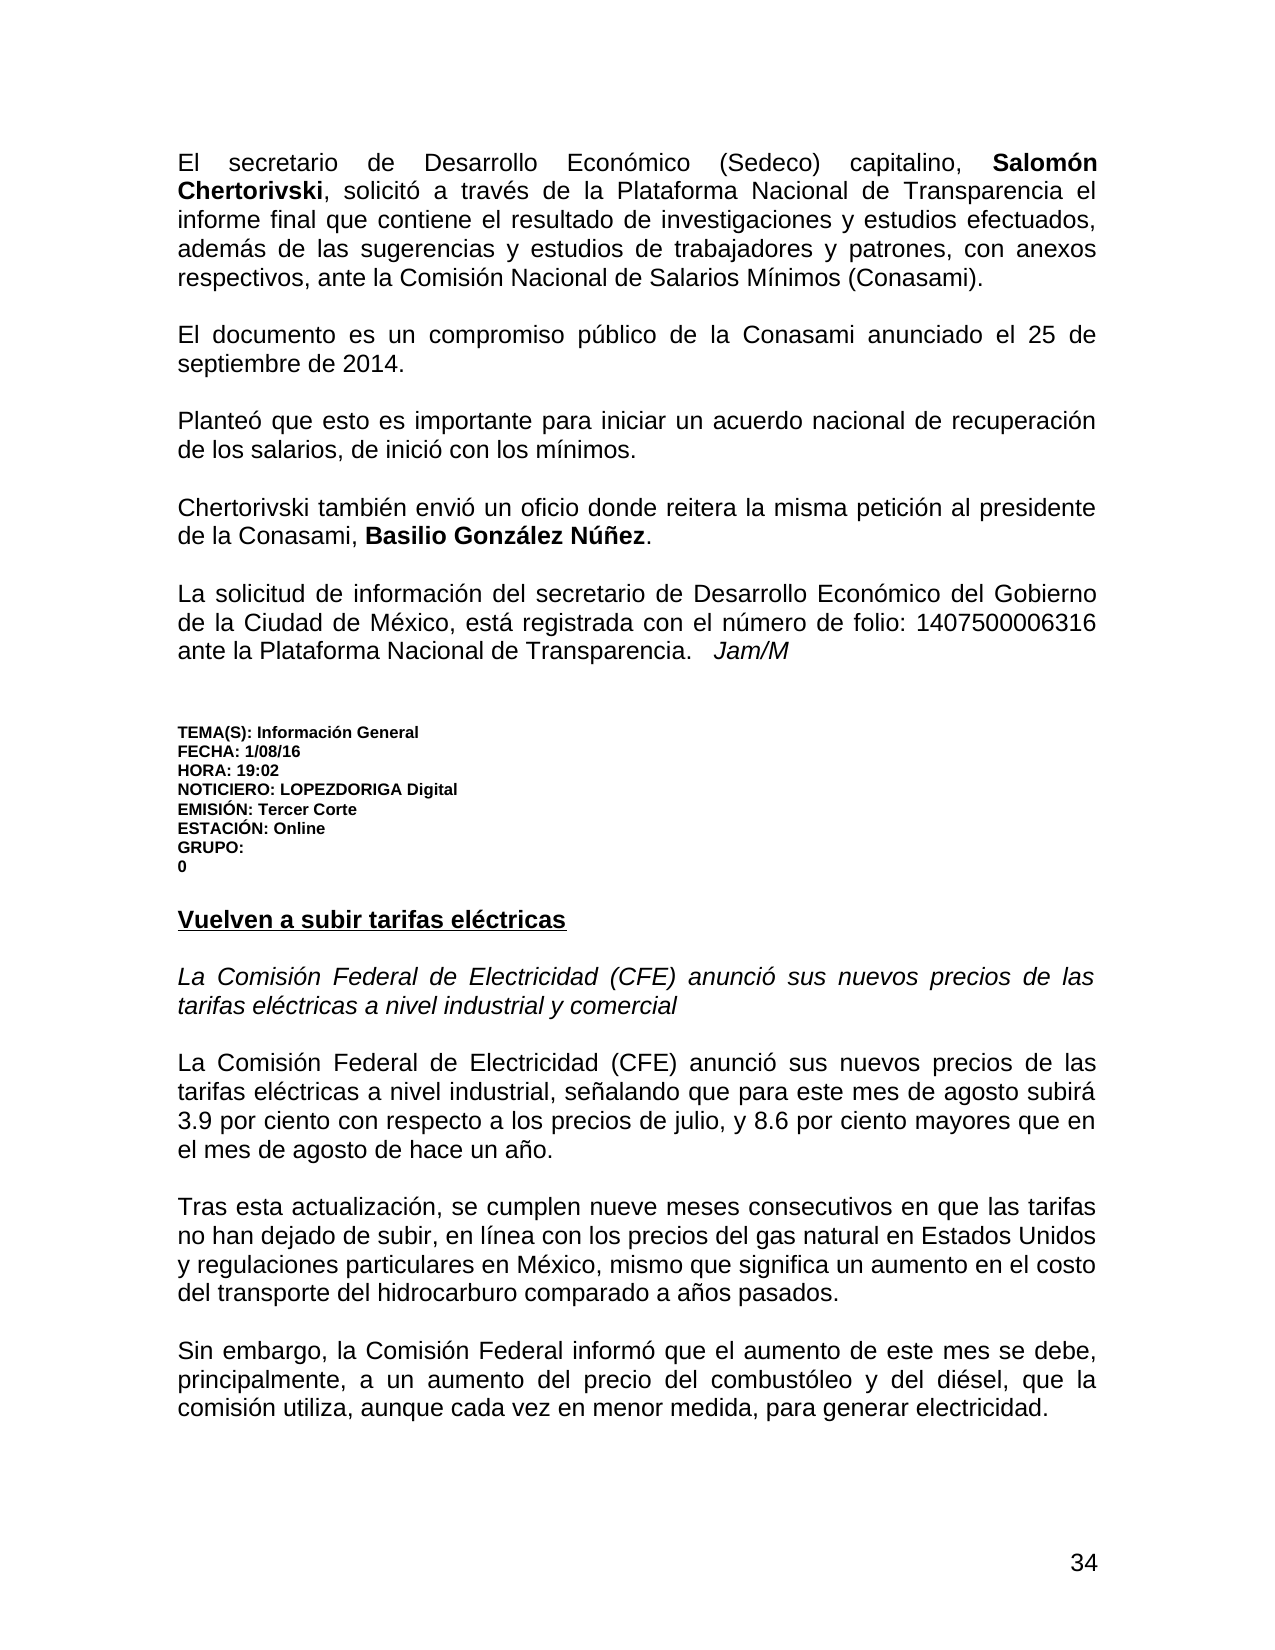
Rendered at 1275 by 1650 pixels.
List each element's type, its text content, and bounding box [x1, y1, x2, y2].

text EMISIÓN: Tercer Corte [177, 799, 1098, 818]
text NOTICIERO: LOPEZDORIGA Digital [177, 780, 1098, 799]
text 0 [177, 857, 1098, 876]
text TEMA(S): Información General [177, 723, 1098, 742]
text Tras esta actualización, se cumplen nueve meses consecutivos en que las tarifas no han dejado de subir, en línea con los precios del gas natural en Estados Unidos y regulaciones particulares en México, mismo que significa un aumento en el costo del transporte del hidrocarburo comparado a años pasados. [177, 1192, 1098, 1307]
text GRUPO: [177, 838, 1098, 857]
text El documento es un compromiso público de la Conasami anunciado el 25 de septiembre de 2014. [177, 320, 1098, 378]
text Chertorivski también envió un oficio donde reitera la misma petición al presidente de la Conasami, Basilio González Núñez. [177, 493, 1098, 550]
text La Comisión Federal de Electricidad (CFE) anunció sus nuevos precios de las tarifas eléctricas a nivel industrial, señalando que para este mes de agosto subirá 3.9 por ciento con respecto a los precios de julio, y 8.6 por ciento mayores que en el mes de agosto de hace un año. [177, 1048, 1098, 1163]
text HORA: 19:02 [177, 761, 1098, 780]
text FECHA: 1/08/16 [177, 742, 1098, 761]
text Sin embargo, la Comisión Federal informó que el aumento de este mes se debe, principalmente, a un aumento del precio del combustóleo y del diésel, que la comisión utiliza, aunque cada vez en menor medida, para generar electricidad. [177, 1336, 1098, 1422]
text La Comisión Federal de Electricidad (CFE) anunció sus nuevos precios de las tarifas eléctricas a nivel industrial y comercial [177, 962, 1098, 1020]
text Vuelven a subir tarifas eléctricas [177, 905, 1098, 933]
text El secretario de Desarrollo Económico (Sedeco) capitalino, Salomón Chertorivski, solicitó a través de la Plataforma Nacional de Transparencia el informe final que contiene el resultado de investigaciones y estudios efectuados, además de las sugerencias y estudios de trabajadores y patrones, con anexos respectivos, ante la Comisión Nacional de Salarios Mínimos (Conasami). [177, 148, 1098, 291]
text Planteó que esto es importante para iniciar un acuerdo nacional de recuperación de los salarios, de inició con los mínimos. [177, 406, 1098, 464]
text ESTACIÓN: Online [177, 818, 1098, 838]
text La solicitud de información del secretario de Desarrollo Económico del Gobierno de la Ciudad de México, está registrada con el número de folio: 1407500006316 ante la Plataforma Nacional de Transparencia. Jam/M [177, 579, 1098, 665]
